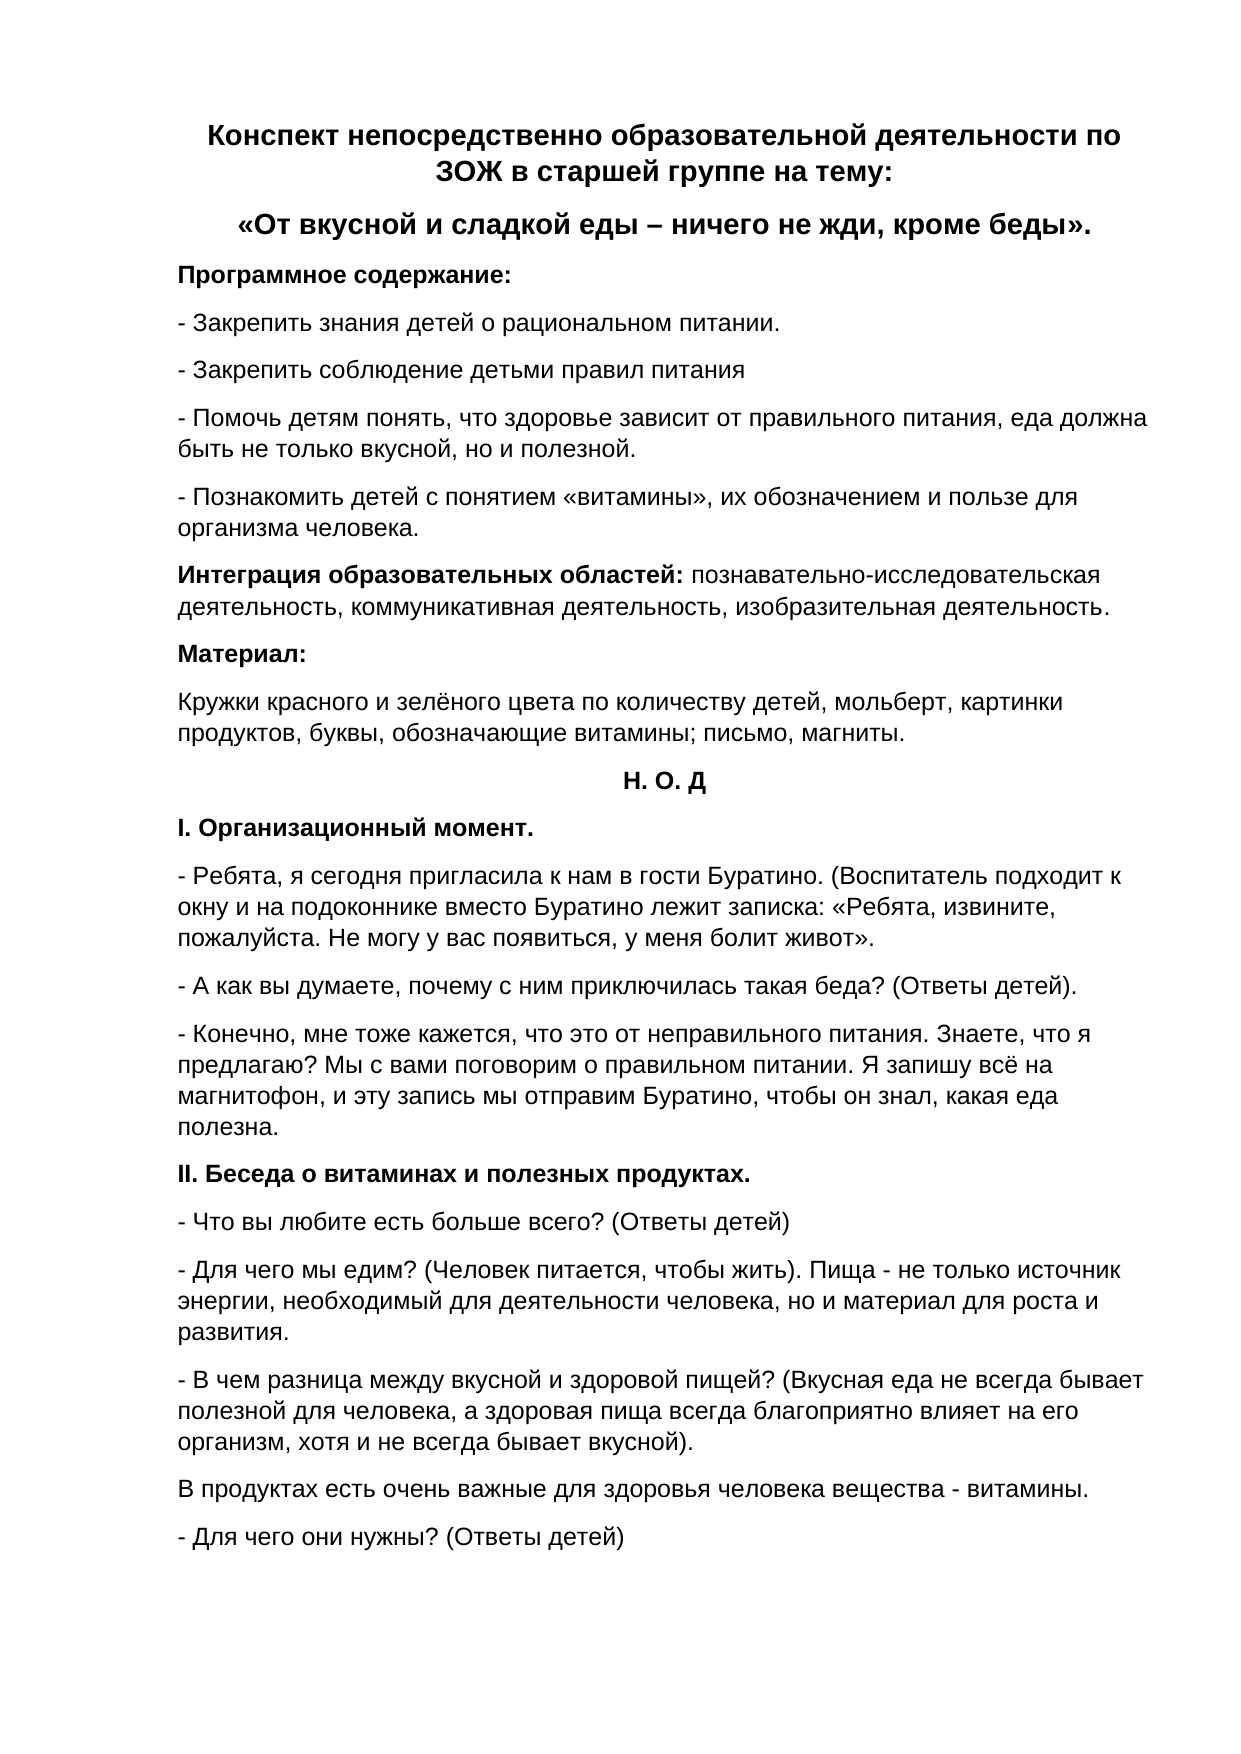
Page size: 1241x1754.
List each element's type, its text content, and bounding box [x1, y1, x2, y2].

text - А как вы думаете, почему с ним приключилась такая беда? (Ответы детей). [177, 971, 1152, 1000]
text - Познакомить детей с понятием «витамины», их обозначением и пользе для организма человека. [177, 482, 1152, 542]
text II. Беседа о витаминах и полезных продуктах. [177, 1159, 1152, 1188]
text Материал: [177, 639, 1152, 668]
text - Закрепить соблюдение детьми правил питания [177, 355, 1152, 384]
text I. Организационный момент. [177, 813, 1152, 842]
text - Что вы любите есть больше всего? (Ответы детей) [177, 1207, 1152, 1236]
text - Закрепить знания детей о рациональном питании. [177, 308, 1152, 336]
text - Ребята, я сегодня пригласила к нам в гости Буратино. (Воспитатель подходит к окну и на подоконнике вместо Буратино лежит записка: «Ребята, извините, пожалуйста. Не могу у вас появиться, у меня болит живот». [177, 861, 1152, 952]
text Кружки красного и зелёного цвета по количеству детей, мольберт, картинки продуктов, буквы, обозначающие витамины; письмо, магниты. [177, 687, 1152, 747]
text - В чем разница между вкусной и здоровой пищей? (Вкусная еда не всегда бывает полезной для человека, а здоровая пища всегда благоприятно влияет на его организм, хотя и не всегда бывает вкусной). [177, 1365, 1152, 1456]
text Программное содержание: [177, 260, 1152, 289]
text - Помочь детям понять, что здоровье зависит от правильного питания, еда должна быть не только вкусной, но и полезной. [177, 403, 1152, 463]
text - Конечно, мне тоже кажется, что это от неправильного питания. Знаете, что я предлагаю? Мы с вами поговорим о правильном питании. Я запишу всё на магнитофон, и эту запись мы отправим Буратино, чтобы он знал, какая еда полезна. [177, 1019, 1152, 1141]
text Интеграция образовательных областей: познавательно-исследовательская деятельность, коммуникативная деятельность, изобразительная деятельность. [177, 561, 1152, 620]
text - Для чего мы едим? (Человек питается, чтобы жить). Пища - не только источник энергии, необходимый для деятельности человека, но и материал для роста и развития. [177, 1255, 1152, 1346]
text Н. О. Д [177, 766, 1152, 794]
text В продуктах есть очень важные для здоровья человека вещества - витамины. [177, 1474, 1152, 1503]
text Конспект непосредственно образовательной деятельности по ЗОЖ в старшей группе на тему: [177, 118, 1152, 188]
text - Для чего они нужны? (Ответы детей) [177, 1522, 1152, 1551]
